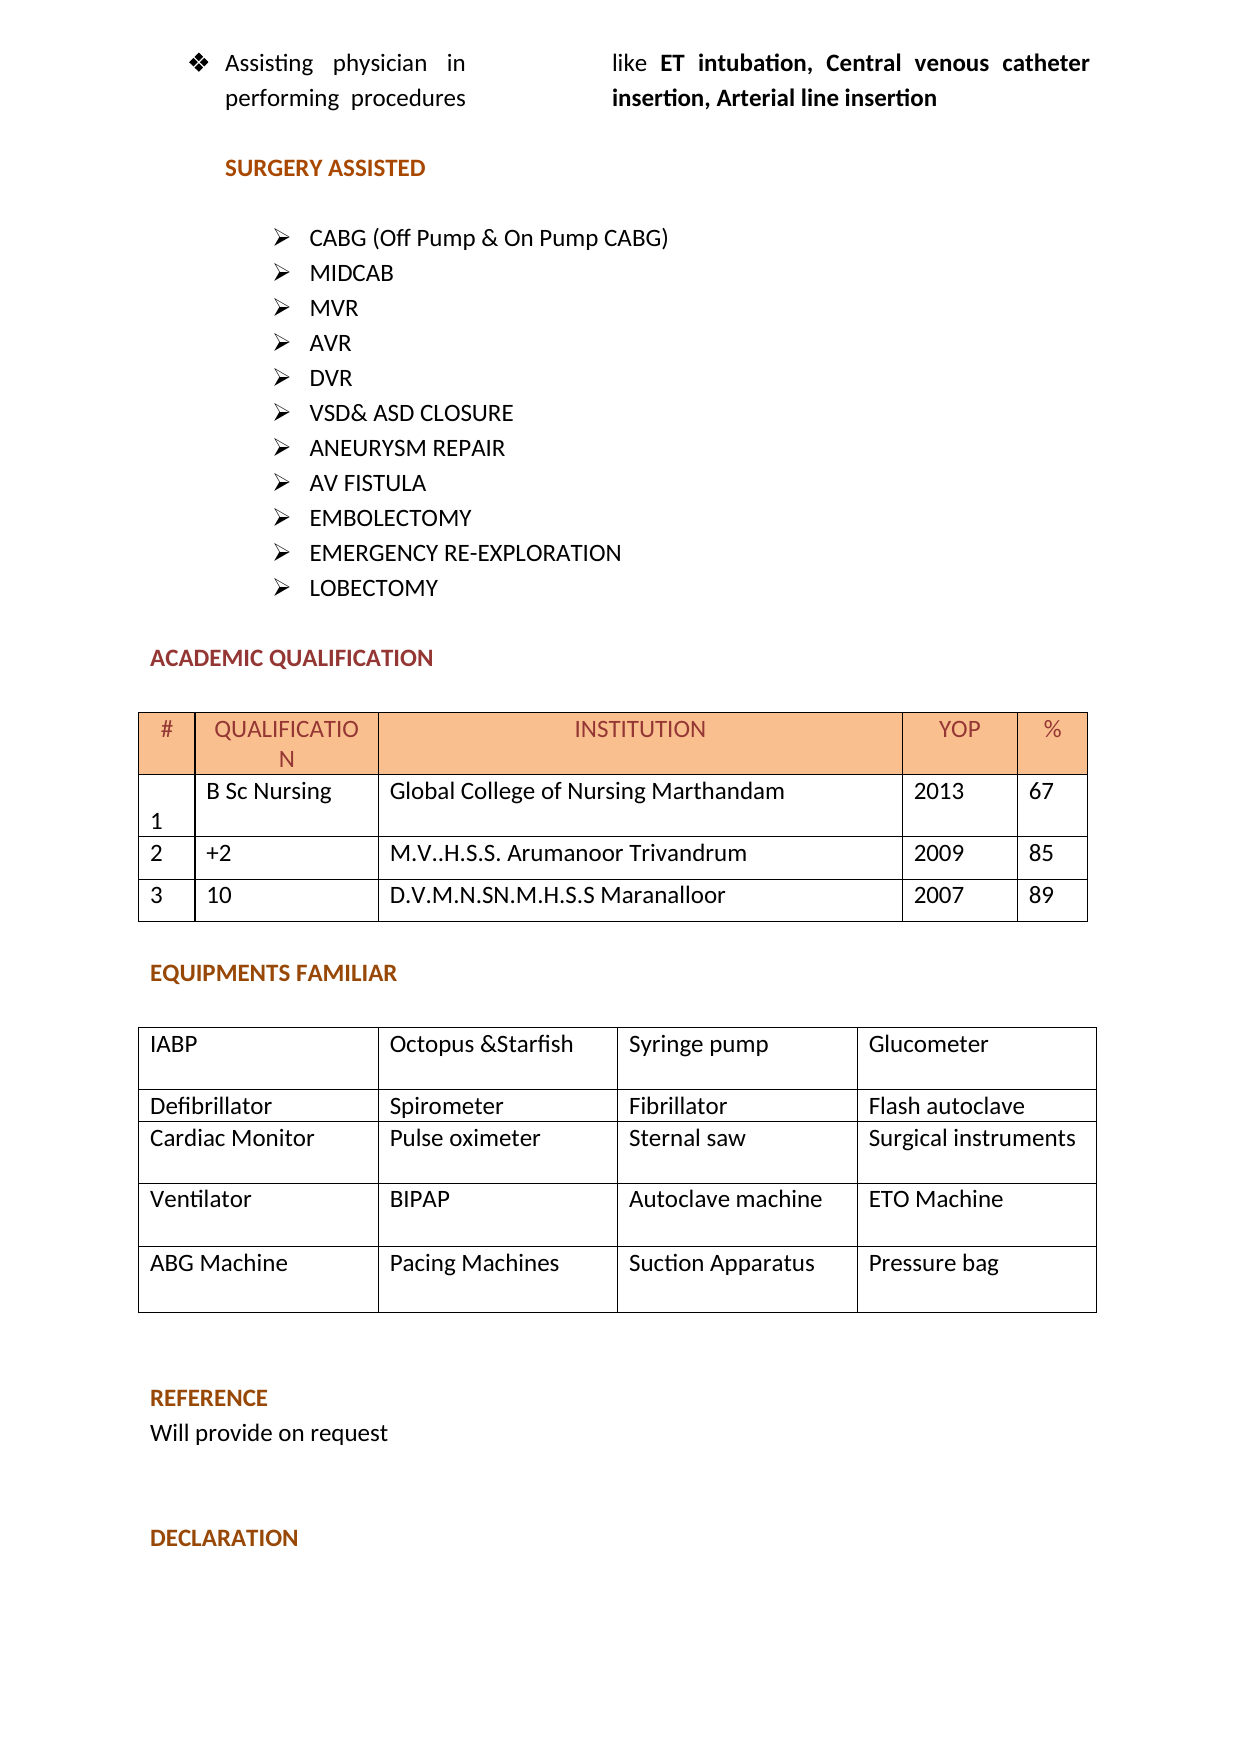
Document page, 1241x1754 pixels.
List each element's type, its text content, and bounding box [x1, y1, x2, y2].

table_cell 2009 [903, 837, 1017, 878]
table_cell ETO Machine [858, 1184, 1096, 1246]
table_cell 89 [1018, 880, 1087, 921]
table_cell Pulse oximeter [379, 1122, 617, 1183]
table_cell Defibrillator [139, 1090, 378, 1121]
table_cell B Sc Nursing [196, 775, 378, 836]
table_cell +2 [196, 837, 378, 878]
text Will provide on request [150, 1418, 1090, 1448]
table_header INSTITUTION [379, 713, 902, 774]
table_cell Pacing Machines [379, 1247, 617, 1312]
text EQUIPMENTS FAMILIAR [150, 957, 1090, 988]
text ACADEMIC QUALIFICATION [150, 642, 1090, 672]
table_cell 85 [1018, 837, 1087, 878]
text REFERENCE [150, 1383, 1090, 1413]
table_cell Suction Apparatus [618, 1247, 857, 1312]
table_cell Fibrillator [618, 1090, 857, 1121]
table_cell Sternal saw [618, 1122, 857, 1183]
table_cell Autoclave machine [618, 1184, 857, 1246]
table_cell Global College of Nursing Marthandam [379, 775, 902, 836]
table_header Glucometer [858, 1028, 1096, 1089]
list SURGERY ASSISTED [225, 152, 1090, 182]
text DECLARATION [150, 1523, 1090, 1553]
table_header # [139, 713, 194, 774]
list Assisting physician in performing procedures like ET intubation, Central venous catheter insertion, Arterial line insertion [187, 47, 466, 112]
list EMERGENCY RE-EXPLORATION [272, 537, 1090, 567]
table_cell 2007 [903, 880, 1017, 921]
list CABG (Off Pump & On Pump CABG) [272, 222, 1090, 252]
table_cell 3 [139, 880, 194, 921]
table_header IABP [139, 1028, 378, 1089]
list ANEURYSM REPAIR [272, 432, 1090, 462]
list DVR [272, 362, 1090, 392]
table_cell ABG Machine [139, 1247, 378, 1312]
list MIDCAB [272, 257, 1090, 287]
table_cell D.V.M.N.SN.M.H.S.S Maranalloor [379, 880, 902, 921]
table_header % [1018, 713, 1087, 774]
table_cell Pressure bag [858, 1247, 1096, 1312]
table_header QUALIFICATION [196, 713, 378, 774]
table_header YOP [903, 713, 1017, 774]
table_cell Surgical instruments [858, 1122, 1096, 1183]
table_header Syringe pump [618, 1028, 857, 1089]
table_cell Flash autoclave [858, 1090, 1096, 1121]
list EMBOLECTOMY [272, 502, 1090, 532]
table_cell 10 [196, 880, 378, 921]
table_header Octopus &Starfish [379, 1028, 617, 1089]
table_cell 2013 [903, 775, 1017, 836]
table_cell 1 [139, 775, 194, 836]
list AVR [272, 327, 1090, 357]
table_cell 2 [139, 837, 194, 878]
list MVR [272, 292, 1090, 322]
table_cell Spirometer [379, 1090, 617, 1121]
list AV FISTULA [272, 467, 1090, 497]
table_cell Cardiac Monitor [139, 1122, 378, 1183]
table_cell 67 [1018, 775, 1087, 836]
list VSD& ASD CLOSURE [272, 397, 1090, 427]
table_cell BIPAP [379, 1184, 617, 1246]
table_cell Ventilator [139, 1184, 378, 1246]
table_cell M.V..H.S.S. Arumanoor Trivandrum [379, 837, 902, 878]
list LOBECTOMY [272, 572, 1090, 602]
list Assisting physician in performing procedures like ET intubation, Central venous catheter insertion, Arterial line insertion [574, 47, 1090, 112]
